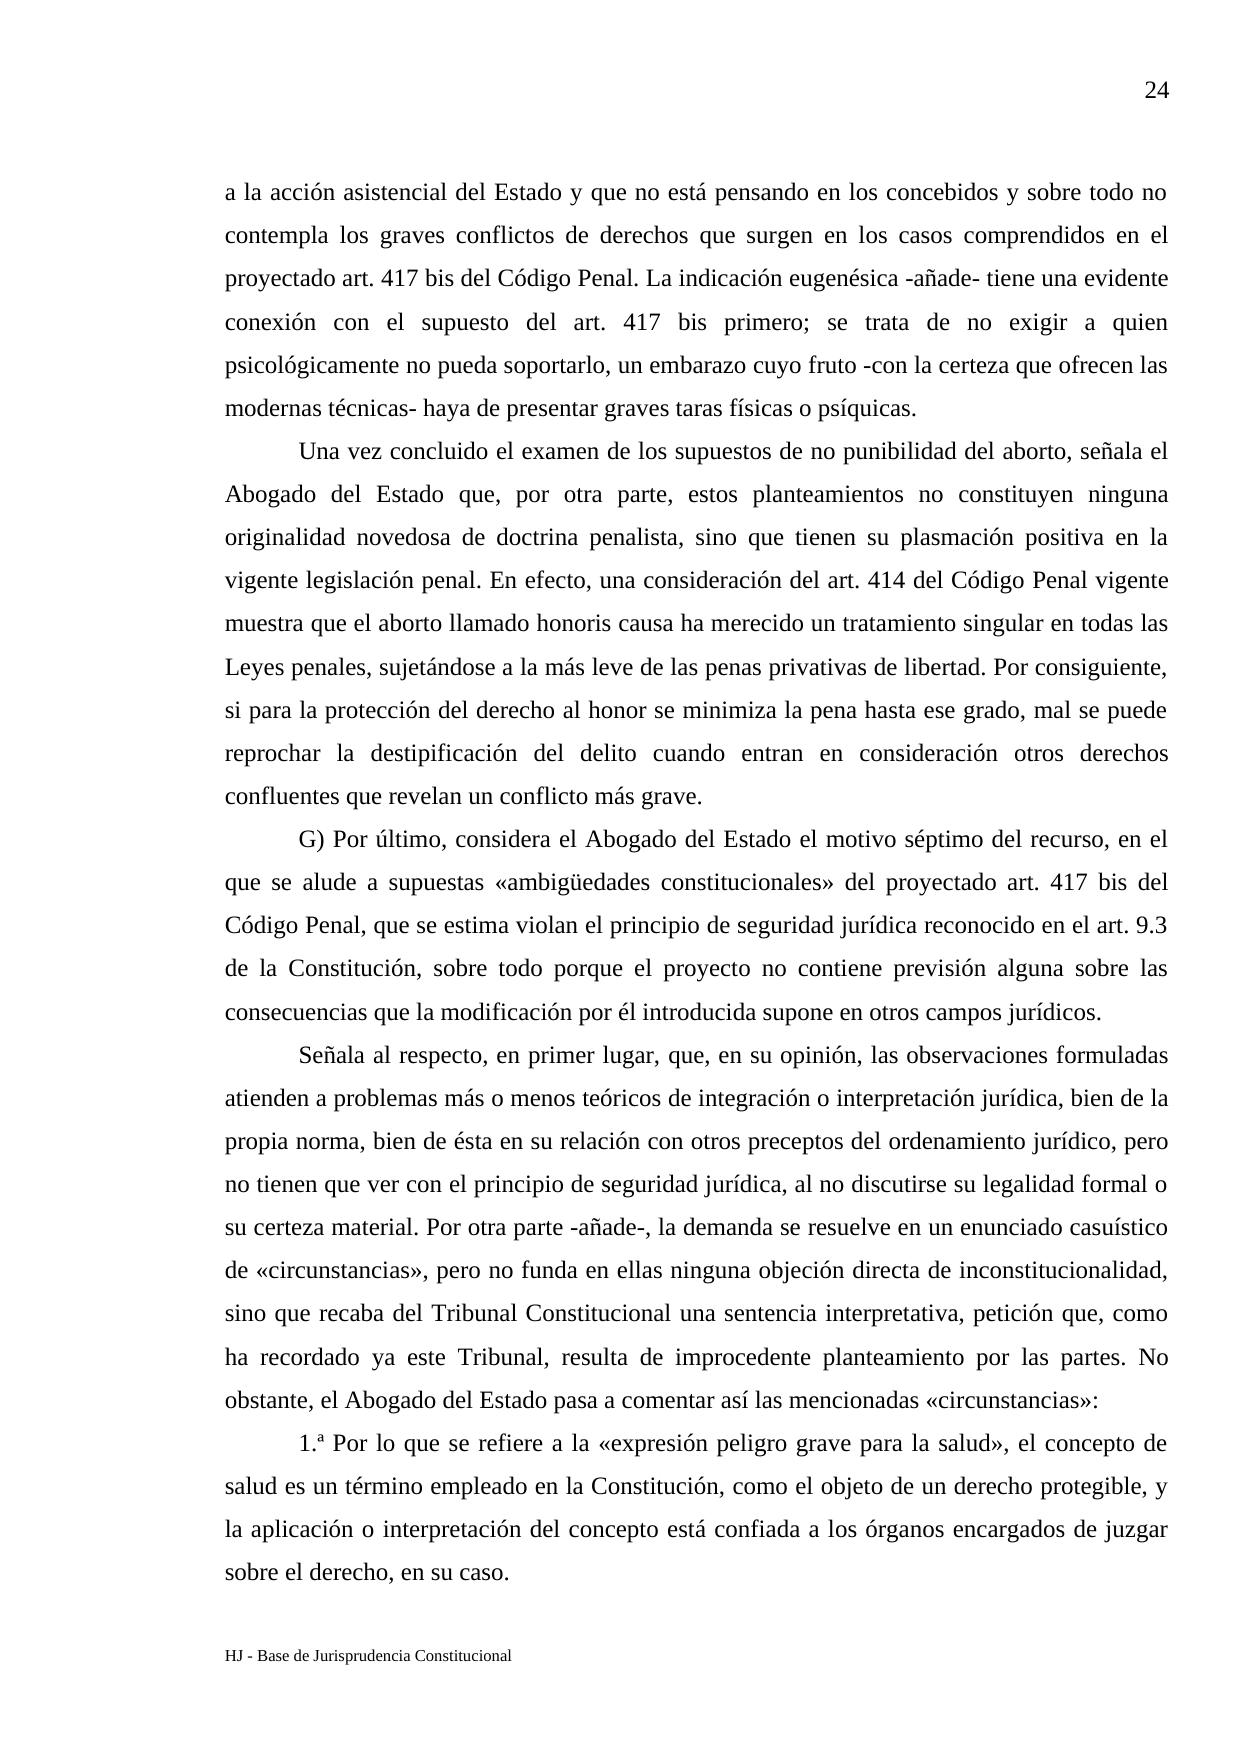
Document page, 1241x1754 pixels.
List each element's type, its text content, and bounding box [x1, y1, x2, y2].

text Una vez concluido el examen de los supuestos de no punibilidad del aborto, señala el Abogado del Estado que, por otra parte, estos planteamientos no constituyen ninguna originalidad novedosa de doctrina penalista, sino que tienen su plasmación positiva en la vigente legislación penal. En efecto, una consideración del art. 414 del Código Penal vigente muestra que el aborto llamado honoris causa ha merecido un tratamiento singular en todas las Leyes penales, sujetándose a la más leve de las penas privativas de libertad. Por consiguiente, si para la protección del derecho al honor se minimiza la pena hasta ese grado, mal se puede reprochar la destipificación del delito cuando entran en consideración otros derechos confluentes que revelan un conflicto más grave. [224, 436, 1169, 810]
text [224, 177, 1169, 422]
text 1.ª Por lo que se refiere a la «expresión peligro grave para la salud», el concepto de salud es un término empleado en la Constitución, como el objeto de un derecho protegible, y la aplicación o interpretación del concepto está confiada a los órganos encargados de juzgar sobre el derecho, en su caso. [224, 1428, 1169, 1586]
text Señala al respecto, en primer lugar, que, en su opinión, las observaciones formuladas atienden a problemas más o menos teóricos de integración o interpretación jurídica, bien de la propia norma, bien de ésta en su relación con otros preceptos del ordenamiento jurídico, pero no tienen que ver con el principio de seguridad jurídica, al no discutirse su legalidad formal o su certeza material. Por otra parte -añade-, la demanda se resuelve en un enunciado casuístico de «circunstancias», pero no funda en ellas ninguna objeción directa de inconstitucionalidad, sino que recaba del Tribunal Constitucional una sentencia interpretativa, petición que, como ha recordado ya este Tribunal, resulta de improcedente planteamiento por las partes. No obstante, el Abogado del Estado pasa a comentar así las mencionadas «circunstancias»: [224, 1040, 1169, 1413]
text G) Por último, considera el Abogado del Estado el motivo séptimo del recurso, en el que se alude a supuestas «ambigüedades constitucionales» del proyectado art. 417 bis del Código Penal, que se estima violan el principio de seguridad jurídica reconocido en el art. 9.3 de la Constitución, sobre todo porque el proyecto no contiene previsión alguna sobre las consecuencias que la modificación por él introducida supone en otros campos jurídicos. [224, 824, 1169, 1025]
